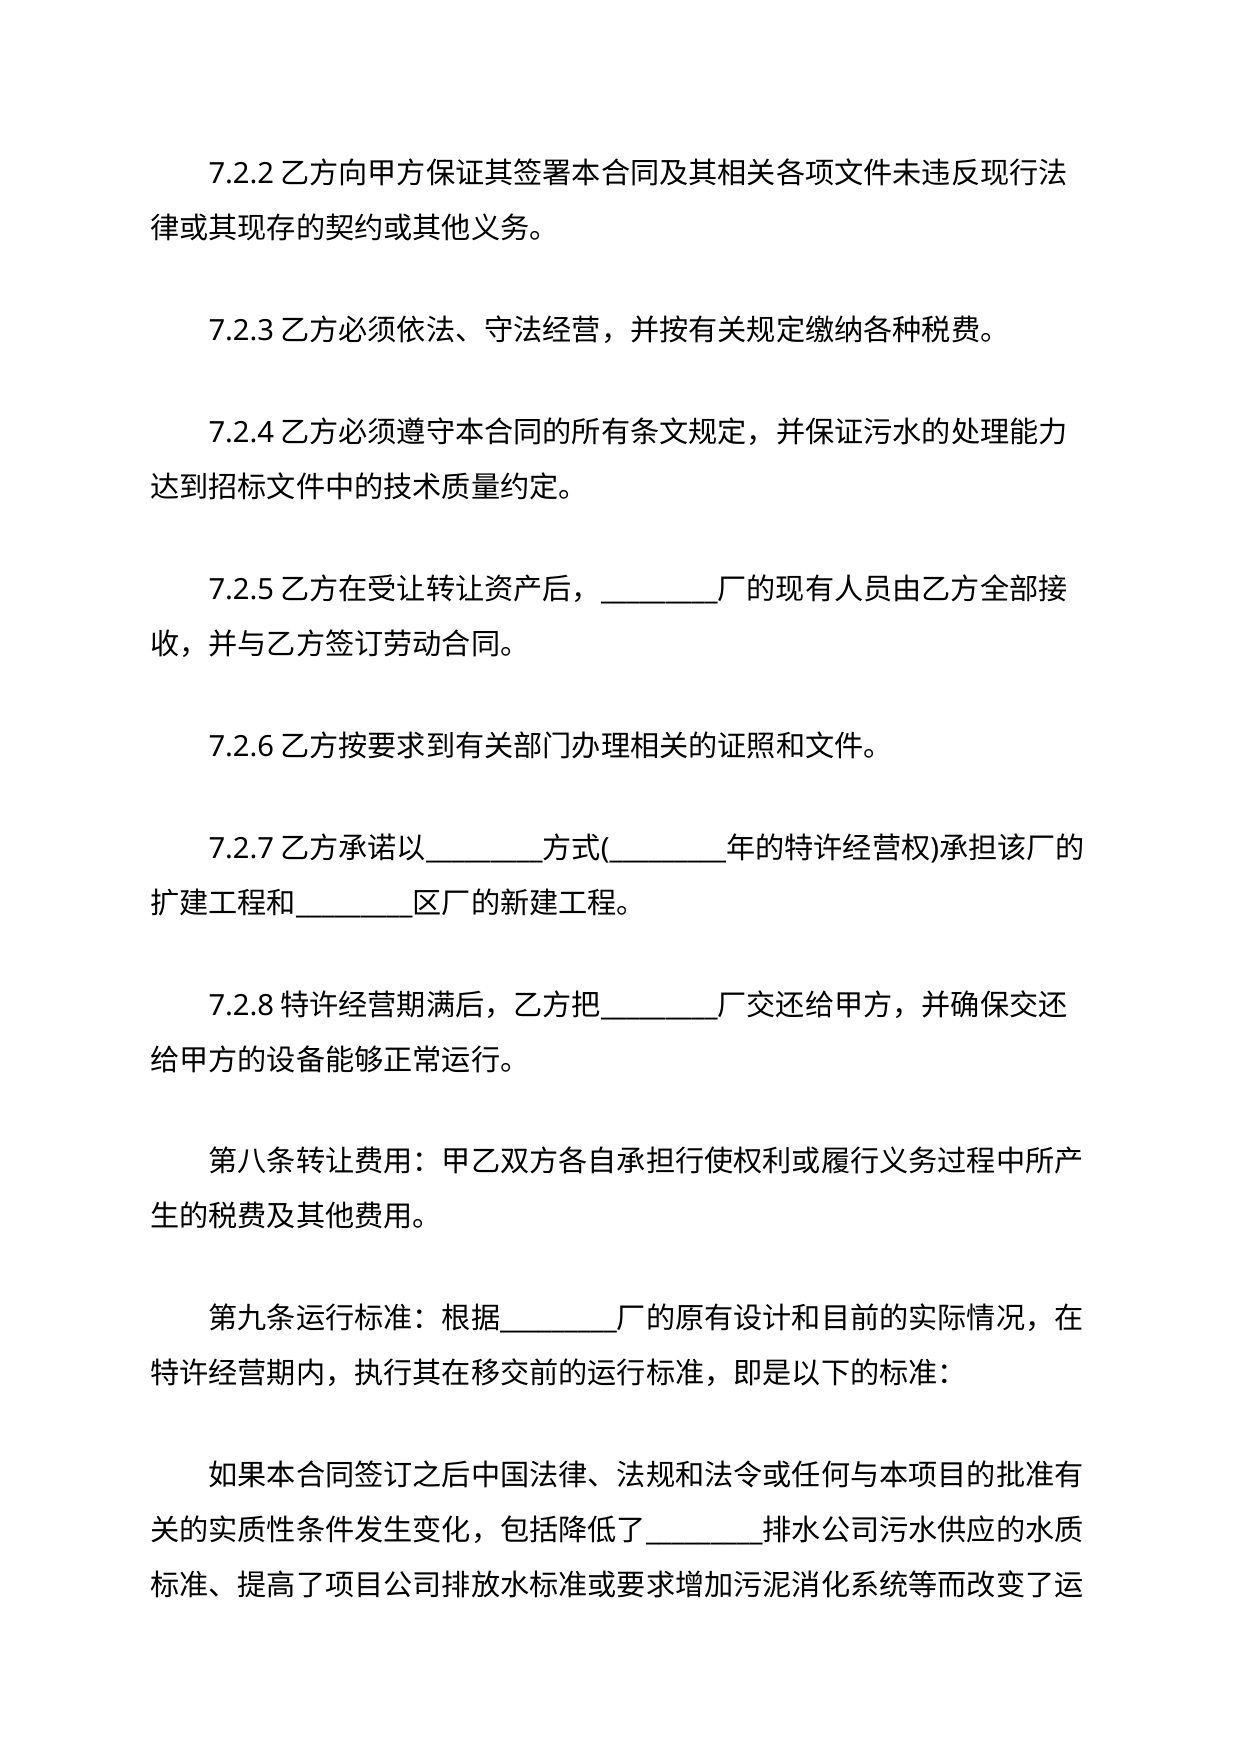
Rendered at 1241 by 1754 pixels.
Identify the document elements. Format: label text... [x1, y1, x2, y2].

text 7.2.4乙方必须遵守本合同的所有条文规定，并保证污水的处理能力达到招标文件中的技术质量约定。 [150, 409, 1090, 506]
text 第九条运行标准：根据_________厂的原有设计和目前的实际情况，在特许经营期内，执行其在移交前的运行标准，即是以下的标准： [150, 1295, 1090, 1392]
text 7.2.3乙方必须依法、守法经营，并按有关规定缴纳各种税费。 [150, 307, 1090, 349]
text 第八条转让费用：甲乙双方各自承担行使权利或履行义务过程中所产生的税费及其他费用。 [150, 1138, 1090, 1235]
text 7.2.8特许经营期满后，乙方把_________厂交还给甲方，并确保交还给甲方的设备能够正常运行。 [150, 981, 1090, 1078]
text 7.2.6乙方按要求到有关部门办理相关的证照和文件。 [150, 722, 1090, 765]
text 7.2.7乙方承诺以_________方式(_________年的特许经营权)承担该厂的扩建工程和_________区厂的新建工程。 [150, 824, 1090, 922]
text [150, 1451, 1090, 1604]
text 7.2.5乙方在受让转让资产后，_________厂的现有人员由乙方全部接收，并与乙方签订劳动合同。 [150, 566, 1090, 663]
text 7.2.2乙方向甲方保证其签署本合同及其相关各项文件未违反现行法律或其现存的契约或其他义务。 [150, 150, 1090, 247]
